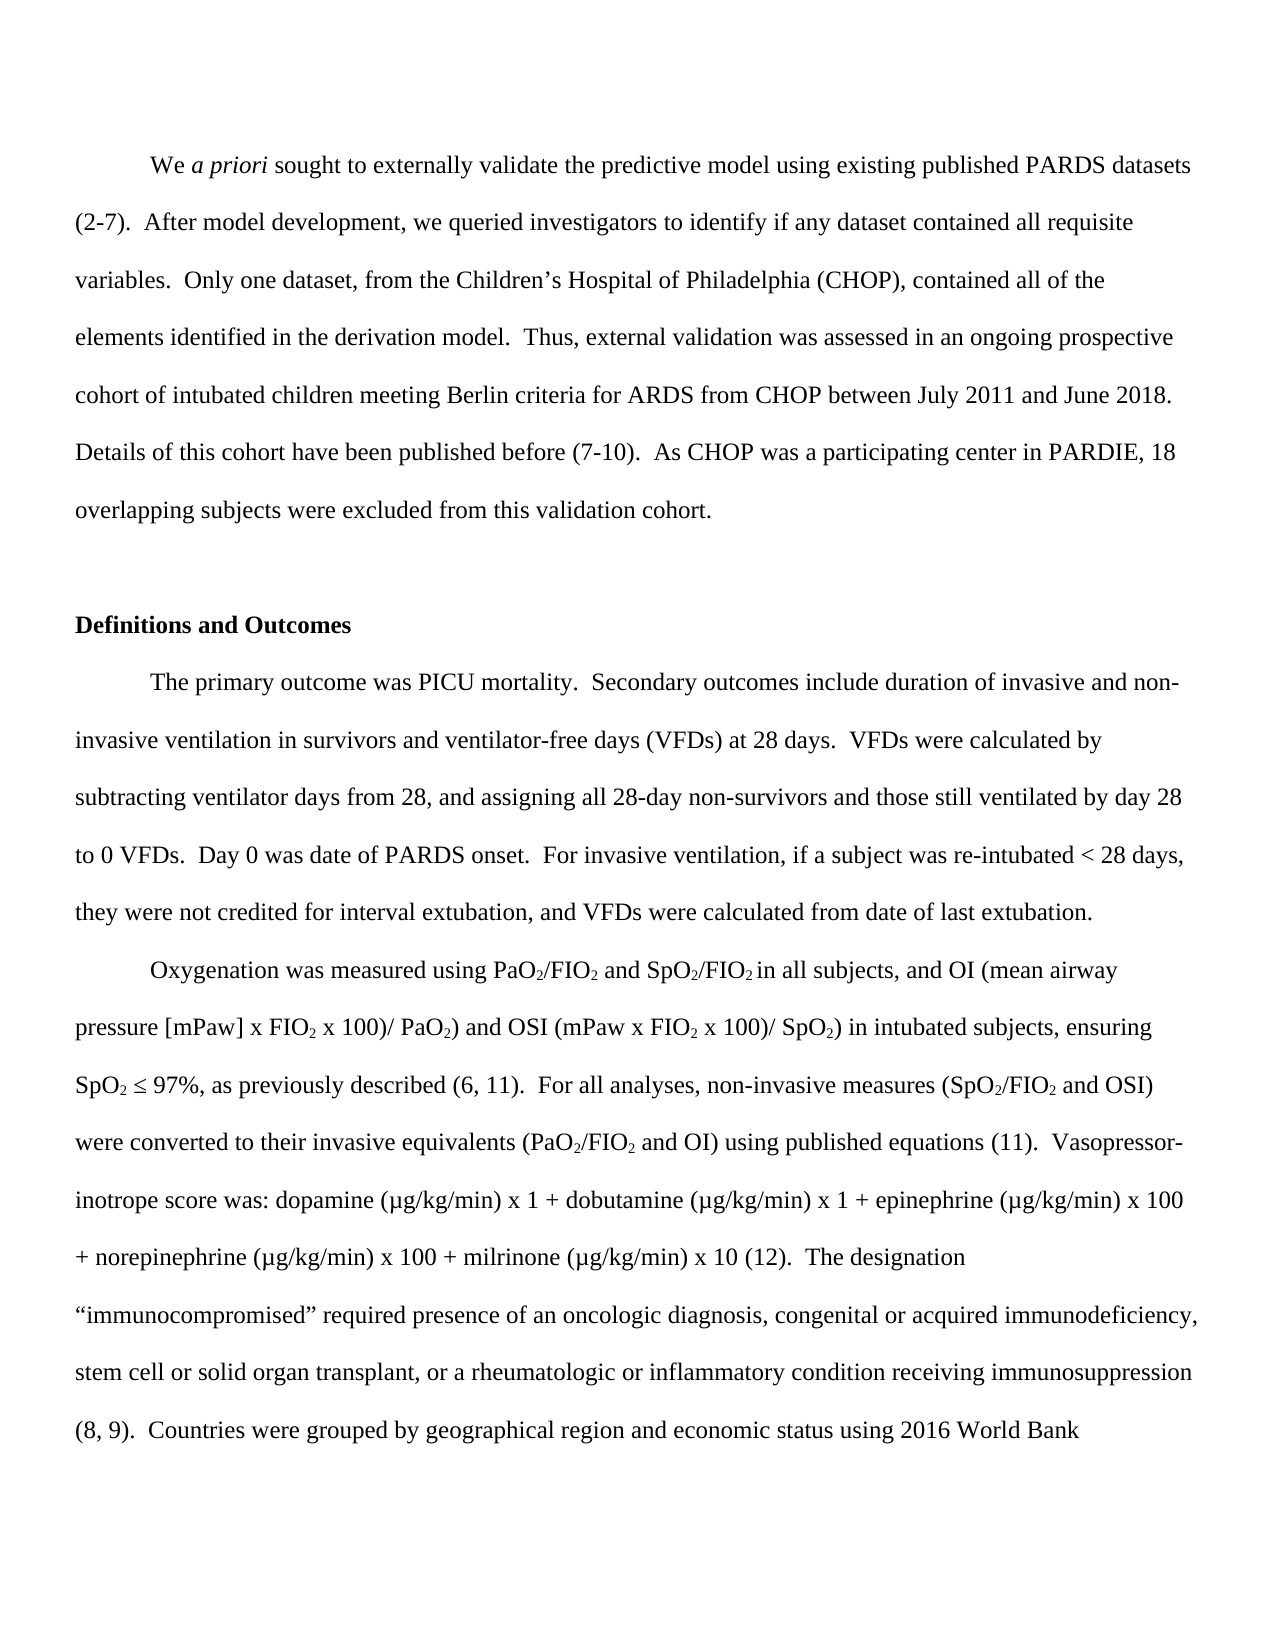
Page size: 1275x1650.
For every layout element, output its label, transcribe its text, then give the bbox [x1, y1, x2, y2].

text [75, 955, 1200, 1444]
text Definitions and Outcomes [75, 610, 1200, 639]
text We a priori sought to externally validate the predictive model using existing published PARDS datasets (2-7). After model development, we queried investigators to identify if any dataset contained all requisite variables. Only one dataset, from the Children’s Hospital of Philadelphia (CHOP), contained all of the elements identified in the derivation model. Thus, external validation was assessed in an ongoing prospective cohort of intubated children meeting Berlin criteria for ARDS from CHOP between July 2011 and June 2018. Details of this cohort have been published before (7-10). As CHOP was a participating center in PARDIE, 18 overlapping subjects were excluded from this validation cohort. [75, 150, 1200, 524]
text The primary outcome was PICU mortality. Secondary outcomes include duration of invasive and non-invasive ventilation in survivors and ventilator-free days (VFDs) at 28 days. VFDs were calculated by subtracting ventilator days from 28, and assigning all 28-day non-survivors and those still ventilated by day 28 to 0 VFDs. Day 0 was date of PARDS onset. For invasive ventilation, if a subject was re-intubated < 28 days, they were not credited for interval extubation, and VFDs were calculated from date of last extubation. [75, 667, 1200, 926]
